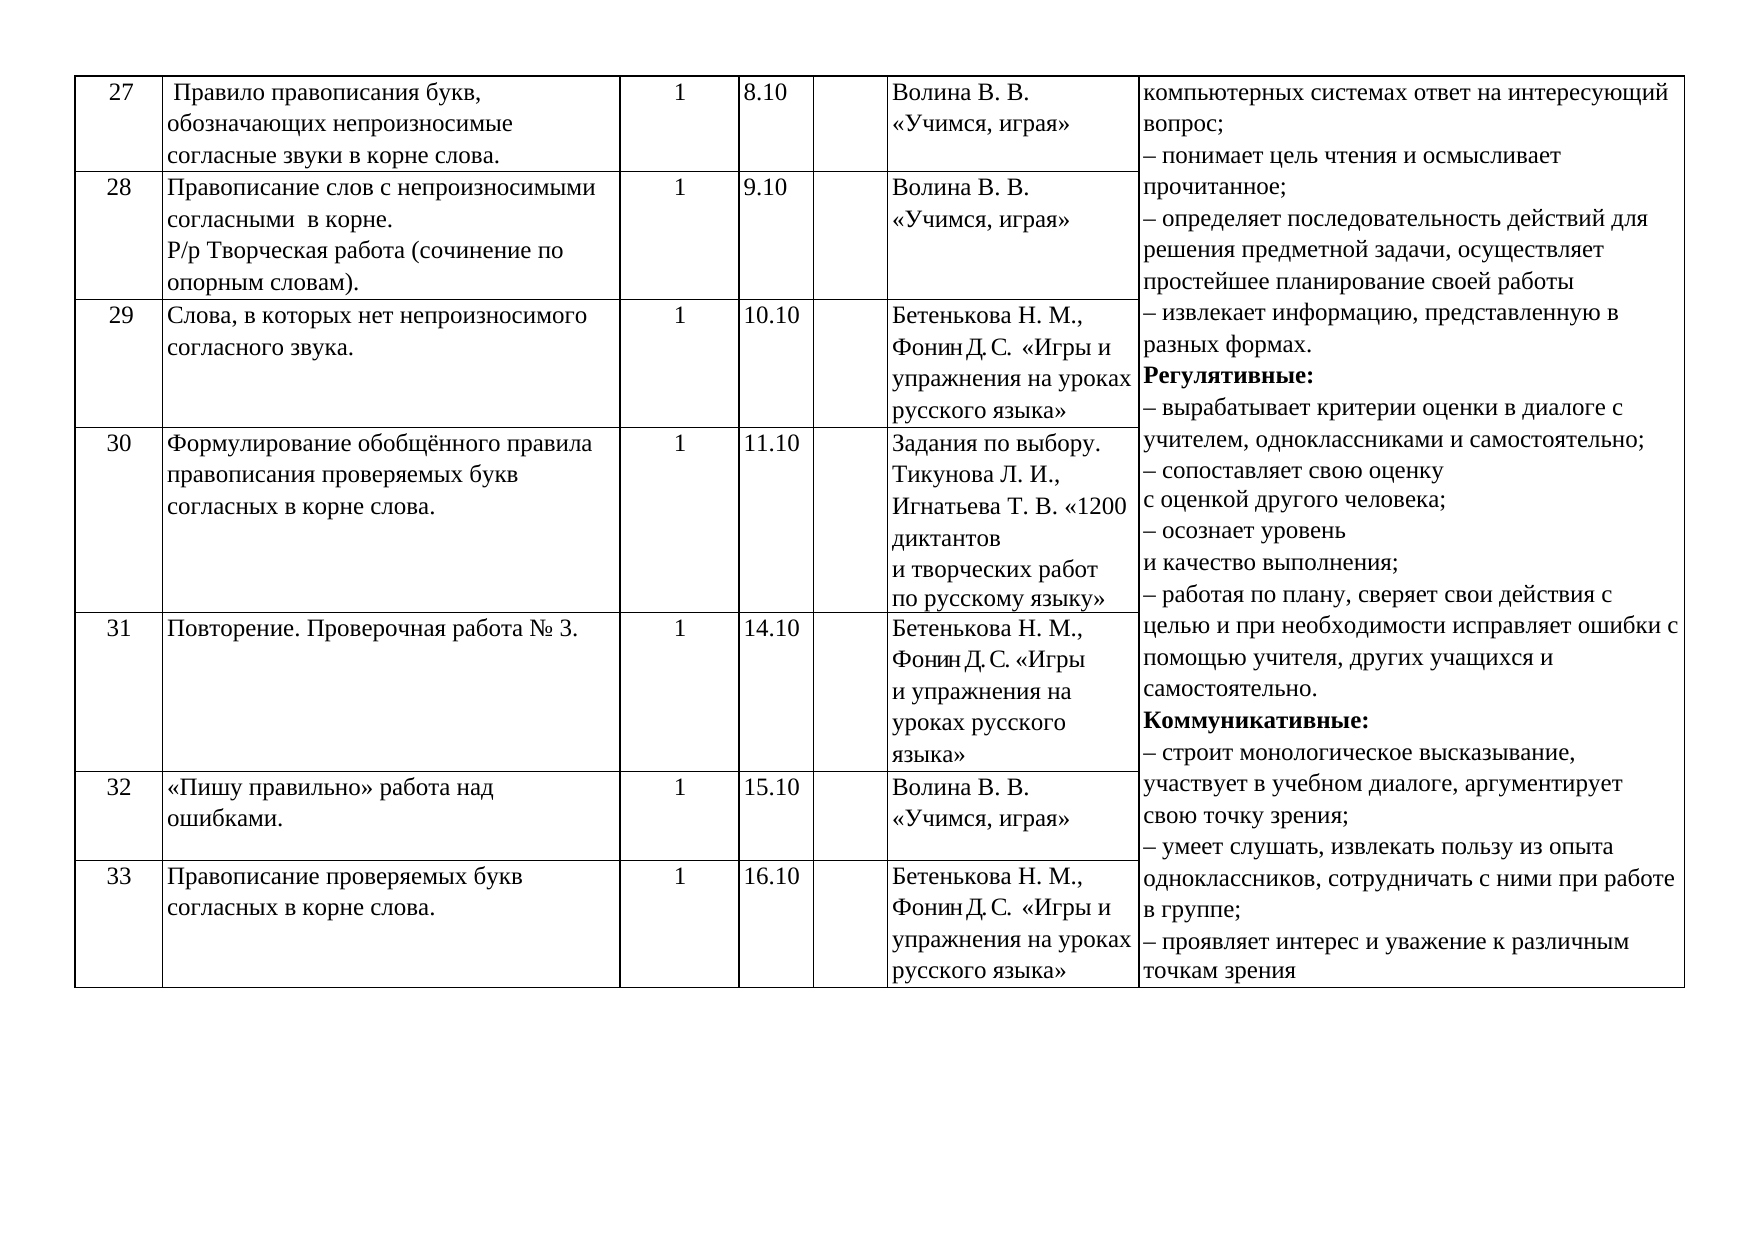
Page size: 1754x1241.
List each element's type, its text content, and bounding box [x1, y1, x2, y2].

table_cell Правило правописания букв, обозначающих непроизносимые согласные звуки в корне слова. [163, 77, 619, 171]
table_cell [814, 861, 887, 987]
table_cell [814, 172, 887, 298]
table_cell 31 [76, 613, 162, 771]
table_cell 28 [76, 172, 162, 298]
table_cell Повторение. Проверочная работа № 3. [163, 613, 619, 771]
table_cell 1 [621, 428, 738, 612]
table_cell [1140, 77, 1684, 987]
table_cell 15.10 [740, 772, 813, 860]
table_cell [814, 613, 887, 771]
table_cell 1 [621, 772, 738, 860]
table_cell 1 [621, 613, 738, 771]
table_cell 1 [621, 77, 738, 171]
table_cell Бетенькова Н. М., Фонин Д. С. «Игры и упражнения на уроках русского языка» [888, 300, 1138, 426]
table_cell Бетенькова Н. М., Фонин Д. С. «Игры и упражнения на уроках русского языка» [888, 861, 1138, 987]
table_cell 32 [76, 772, 162, 860]
table_cell «Пишу правильно» работа над ошибками. [163, 772, 619, 860]
table_cell 8.10 [740, 77, 813, 171]
table_cell [814, 772, 887, 860]
table_cell 16.10 [740, 861, 813, 987]
table_cell 33 [76, 861, 162, 987]
table_cell Волина В. В. «Учимся, играя» [888, 772, 1138, 860]
table_cell Формулирование обобщённого правила правописания проверяемых букв согласных в корне слова. [163, 428, 619, 612]
table_cell Волина В. В. «Учимся, играя» [888, 172, 1138, 298]
table_cell Правописание слов с непроизносимыми согласными в корне. Р/р Творческая работа (сочинение по опорным словам). [163, 172, 619, 298]
table_cell [814, 77, 887, 171]
table_cell Волина В. В. «Учимся, играя» [888, 77, 1138, 171]
table_cell 1 [621, 300, 738, 426]
table_cell 30 [76, 428, 162, 612]
table_cell Слова, в которых нет непроизносимого согласного звука. [163, 300, 619, 426]
table_cell 10.10 [740, 300, 813, 426]
table_cell Правописание проверяемых букв согласных в корне слова. [163, 861, 619, 987]
table_cell 1 [621, 172, 738, 298]
table_cell 9.10 [740, 172, 813, 298]
table_cell [814, 300, 887, 426]
table_cell Задания по выбору. Тикунова Л. И., Игнатьева Т. В. «1200 диктантов и творческих работ по русскому языку» [888, 428, 1138, 612]
table_cell 27 [76, 77, 162, 171]
table_cell 1 [621, 861, 738, 987]
table_cell 14.10 [740, 613, 813, 771]
table_cell Бетенькова Н. М., Фонин Д. С. «Игры и упражнения на уроках русского языка» [888, 613, 1138, 771]
table_cell 11.10 [740, 428, 813, 612]
table_cell [814, 428, 887, 612]
table_cell 29 [76, 300, 162, 426]
